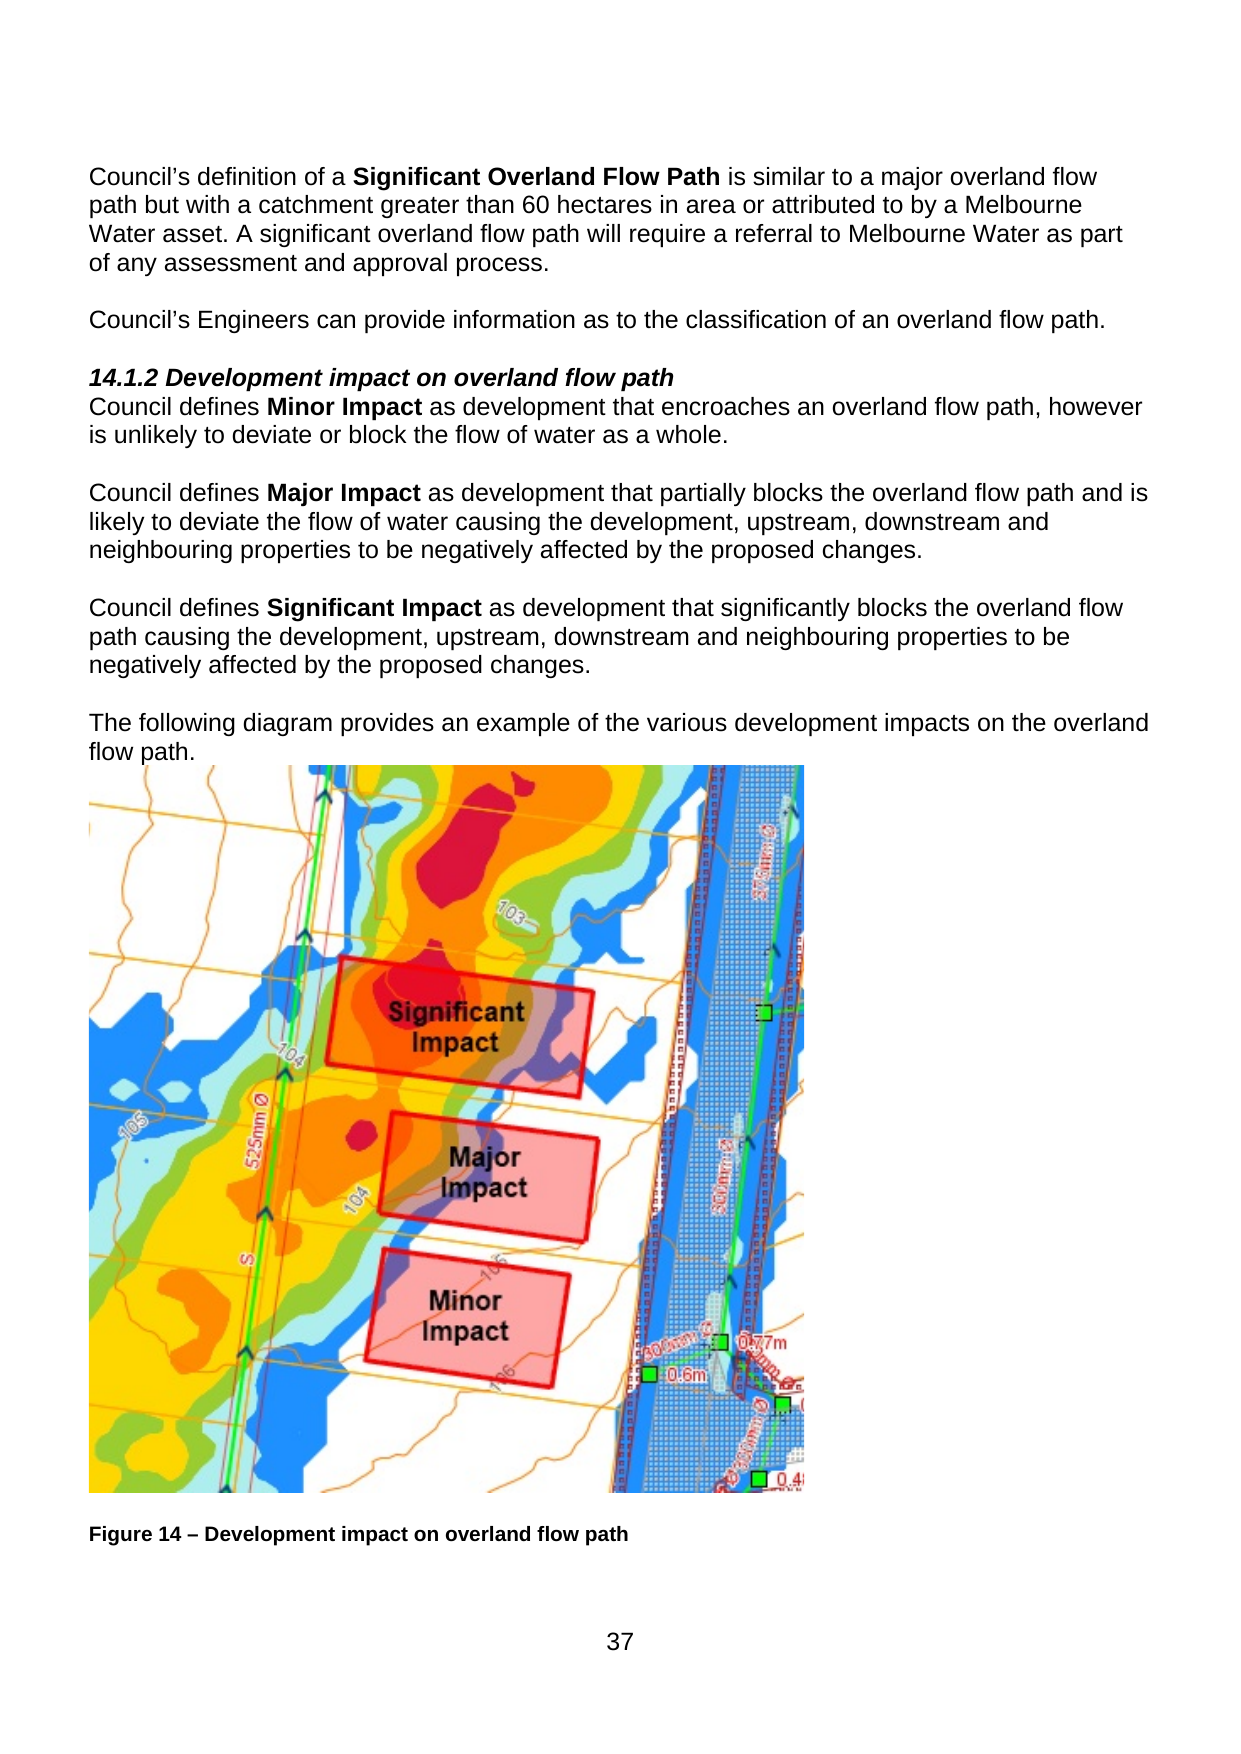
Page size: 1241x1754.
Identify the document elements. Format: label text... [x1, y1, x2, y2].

subtitle 14.1.2 Development impact on overland flow path [89, 363, 1152, 392]
text Council’s definition of a Significant Overland Flow Path is similar to a major overland flow path but with a catchment greater than 60 hectares in area or attributed to by a Melbourne Water asset. A significant overland flow path will require a referral to Melbourne Water as part of any assessment and approval process. [89, 162, 1152, 277]
text Council’s Engineers can provide information as to the classification of an overland flow path. [89, 305, 1152, 334]
text Council defines Minor Impact as development that encroaches an overland flow path, however is unlikely to deviate or block the flow of water as a whole. [89, 392, 1152, 449]
text The following diagram provides an example of the various development impacts on the overland flow path. [89, 708, 1152, 765]
picture [88, 765, 805, 1493]
text Council defines Significant Impact as development that significantly blocks the overland flow path causing the development, upstream, downstream and neighbouring properties to be negatively affected by the proposed changes. [89, 593, 1152, 679]
subtitle Figure 14 – Development impact on overland flow path [89, 1521, 1152, 1545]
text Council defines Major Impact as development that partially blocks the overland flow path and is likely to deviate the flow of water causing the development, upstream, downstream and neighbouring properties to be negatively affected by the proposed changes. [89, 478, 1152, 564]
